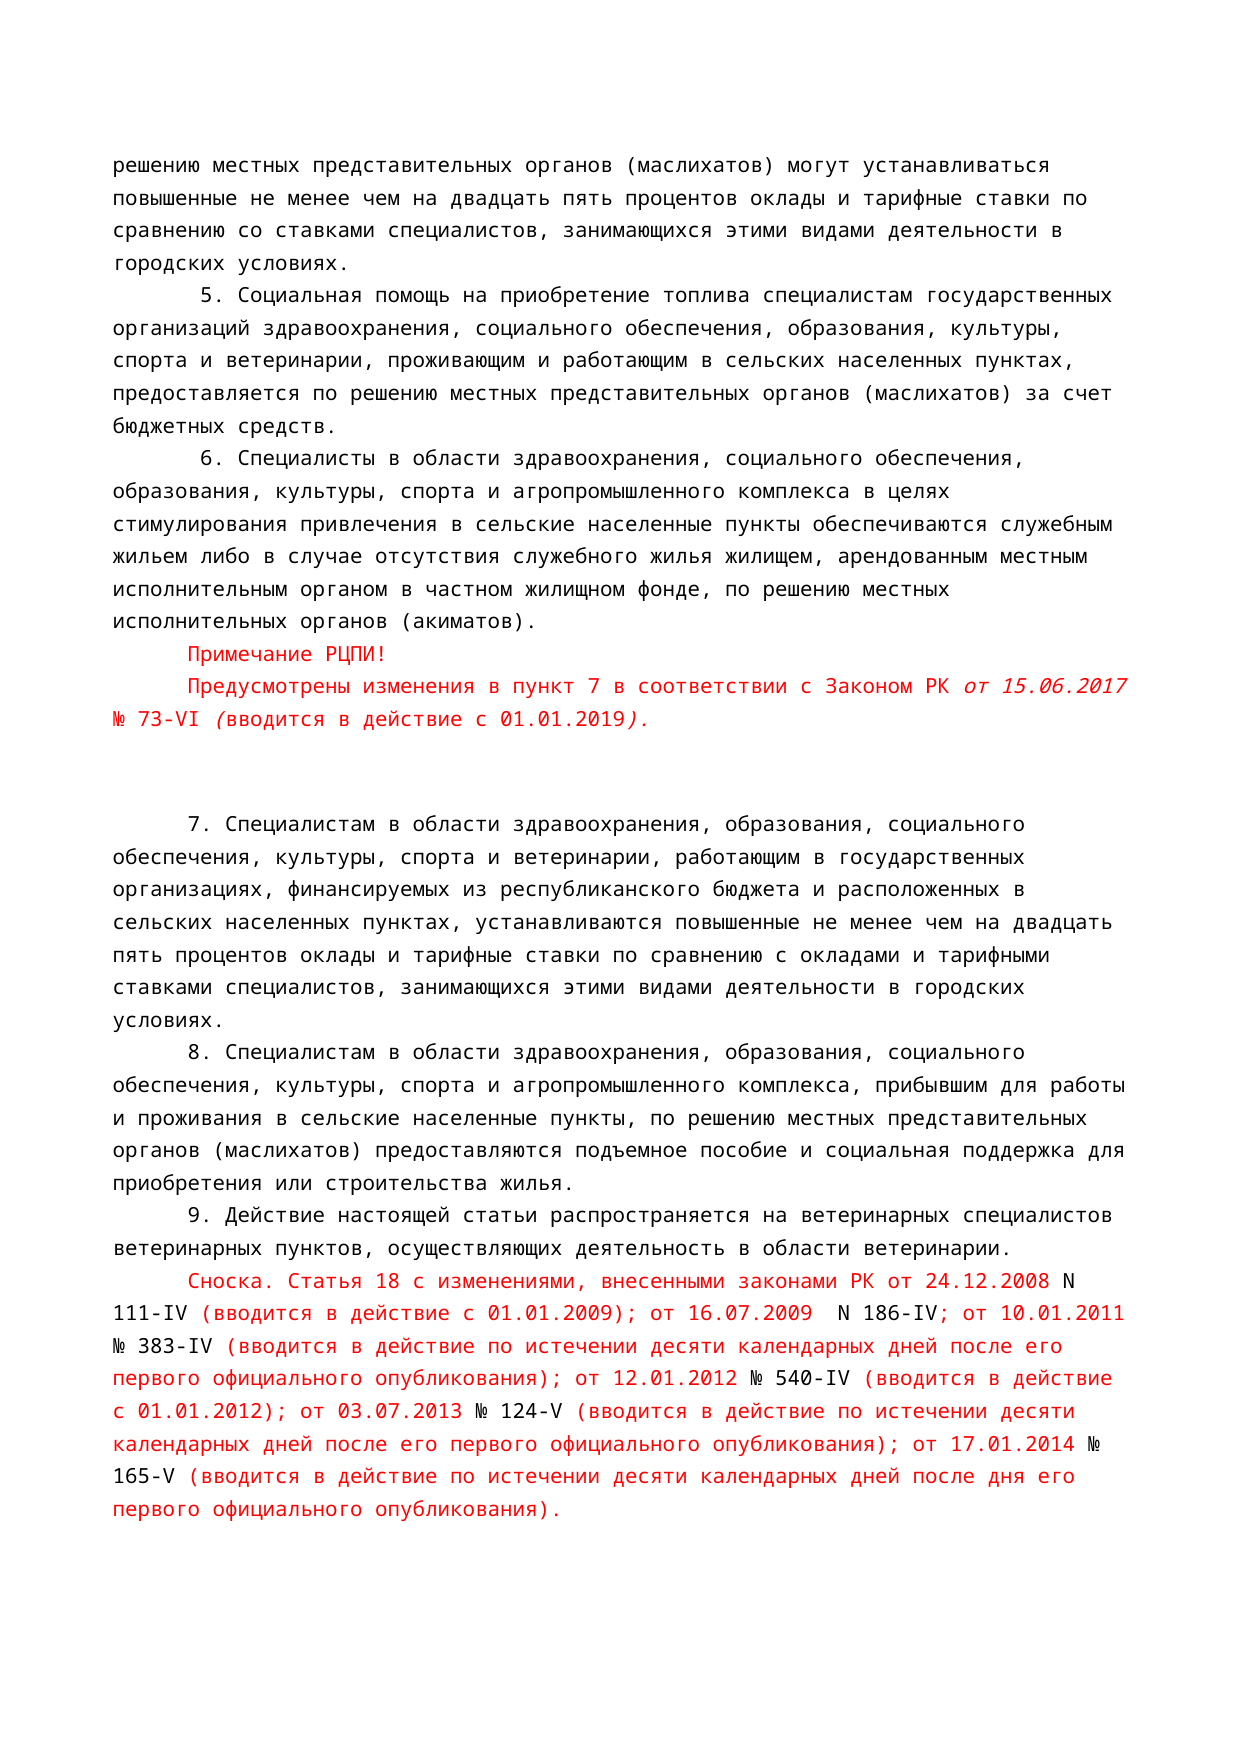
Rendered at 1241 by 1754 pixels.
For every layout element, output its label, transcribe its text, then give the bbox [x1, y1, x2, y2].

text Примечание РЦПИ! Предусмотрены изменения в пункт 7 в соответствии с Законом РК от 15.06.2017 № 73-VI (вводится в действие с 01.01.2019). [112, 639, 1128, 804]
text Сноска. Статья 18 с изменениями, внесенными законами РК от 24.12.2008 N 111-IV (вводится в действие с 01.01.2009); от 16.07.2009 N 186-IV; от 10.01.2011 № 383-IV (вводится в действие по истечении десяти календарных дней после его первого официального опубликования); от 12.01.2012 № 540-IV (вводится в действие с 01.01.2012); от 03.07.2013 № 124-V (вводится в действие по истечении десяти календарных дней после его первого официального опубликования); от 17.01.2014 № 165-V (вводится в действие по истечении десяти календарных дней после дня его первого официального опубликования). [112, 1266, 1128, 1558]
text 7. Специалистам в области здравоохранения, образования, социального обеспечения, культуры, спорта и ветеринарии, работающим в государственных организациях, финансируемых из республиканского бюджета и расположенных в сельских населенных пунктах, устанавливаются повышенные не менее чем на двадцать пять процентов оклады и тарифные ставки по сравнению с окладами и тарифными ставками специалистов, занимающихся этими видами деятельности в городских условиях. [112, 809, 1128, 1033]
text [112, 150, 1128, 276]
text 9. Действие настоящей статьи распространяется на ветеринарных специалистов ветеринарных пунктов, осуществляющих деятельность в области ветеринарии. [112, 1201, 1128, 1262]
text 5. Социальная помощь на приобретение топлива специалистам государственных организаций здравоохранения, социального обеспечения, образования, культуры, спорта и ветеринарии, проживающим и работающим в сельских населенных пунктах, предоставляется по решению местных представительных органов (маслихатов) за счет бюджетных средств. [112, 280, 1128, 439]
text 6. Специалисты в области здравоохранения, социального обеспечения, образования, культуры, спорта и агропромышленного комплекса в целях стимулирования привлечения в сельские населенные пункты обеспечиваются служебным жильем либо в случае отсутствия служебного жилья жилищем, арендованным местным исполнительным органом в частном жилищном фонде, по решению местных исполнительных органов (акиматов). [112, 443, 1128, 635]
text 8. Специалистам в области здравоохранения, образования, социального обеспечения, культуры, спорта и агропромышленного комплекса, прибывшим для работы и проживания в сельские населенные пункты, по решению местных представительных органов (маслихатов) предоставляются подъемное пособие и социальная поддержка для приобретения или строительства жилья. [112, 1037, 1128, 1196]
